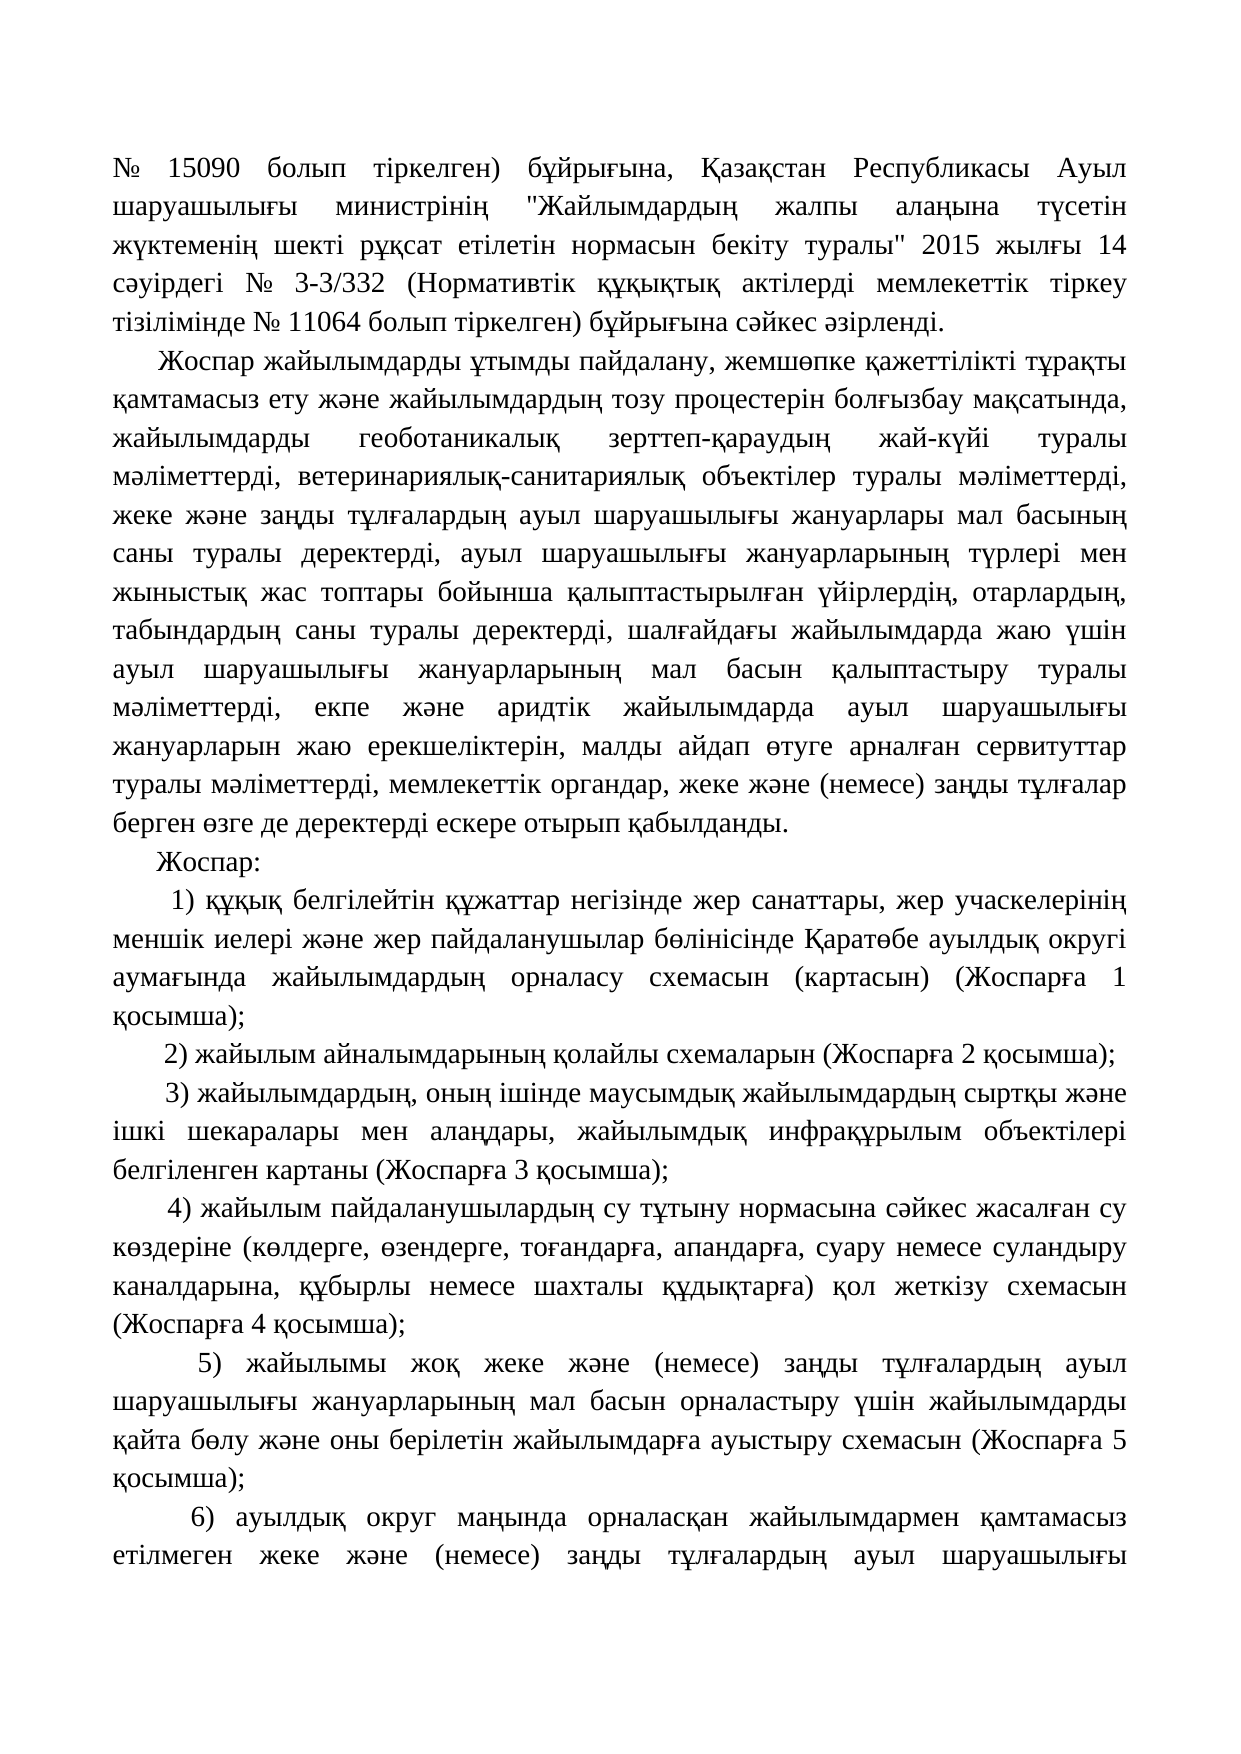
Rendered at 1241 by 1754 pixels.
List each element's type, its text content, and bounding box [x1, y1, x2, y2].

text 3) жайылымдардың, оның ішінде маусымдық жайылымдардың сыртқы және ішкі шекаралары мен алаңдары, жайылымдық инфрақұрылым объектілері белгіленген картаны (Жоспарға 3 қосымша); [112, 1075, 1128, 1186]
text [112, 150, 1128, 338]
text Жоспар: [112, 844, 1128, 877]
text 1) құқық белгілейтін құжаттар негізінде жер санаттары, жер учаскелерінің меншік иелері және жер пайдаланушылар бөлінісінде Қаратөбе ауылдық округі аумағында жайылымдардың орналасу схемасын (картасын) (Жоспарға 1 қосымша); [112, 882, 1128, 1031]
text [112, 1499, 1128, 1571]
text Жоспар жайылымдарды ұтымды пайдалану, жемшөпке қажеттілікті тұрақты қамтамасыз ету және жайылымдардың тозу процестерін болғызбау мақсатында, жайылымдарды геоботаникалық зерттеп-қараудың жай-күйі туралы мәліметтерді, ветеринариялық-санитариялық объектілер туралы мәліметтерді, жеке және заңды тұлғалардың ауыл шаруашылығы жануарлары мал басының саны туралы деректерді, ауыл шаруашылығы жануарларының түрлері мен жыныстық жас топтары бойынша қалыптастырылған үйірлердің, отарлардың, табындардың саны туралы деректерді, шалғайдағы жайылымдарда жаю үшін ауыл шаруашылығы жануарларының мал басын қалыптастыру туралы мәліметтерді, екпе және аридтік жайылымдарда ауыл шаруашылығы жануарларын жаю ерекшеліктерін, малды айдап өтуге арналған сервитуттар туралы мәліметтерді, мемлекеттік органдар, жеке және (немесе) заңды тұлғалар берген өзге де деректерді ескере отырып қабылданды. [112, 343, 1128, 839]
text 2) жайылым айналымдарының қолайлы схемаларын (Жоспарға 2 қосымша); [112, 1036, 1128, 1070]
text 4) жайылым пайдаланушылардың су тұтыну нормасына сәйкес жасалған су көздерiне (көлдерге, өзендерге, тоғандарға, апандарға, суару немесе суландыру каналдарына, құбырлы немесе шахталы құдықтарға) қол жеткізу схемасын (Жоспарға 4 қосымша); [112, 1191, 1128, 1340]
text 5) жайылымы жоқ жеке және (немесе) заңды тұлғалардың ауыл шаруашылығы жануарларының мал басын орналастыру үшін жайылымдарды қайта бөлу және оны берілетін жайылымдарға ауыстыру схемасын (Жоспарға 5 қосымша); [112, 1345, 1128, 1494]
